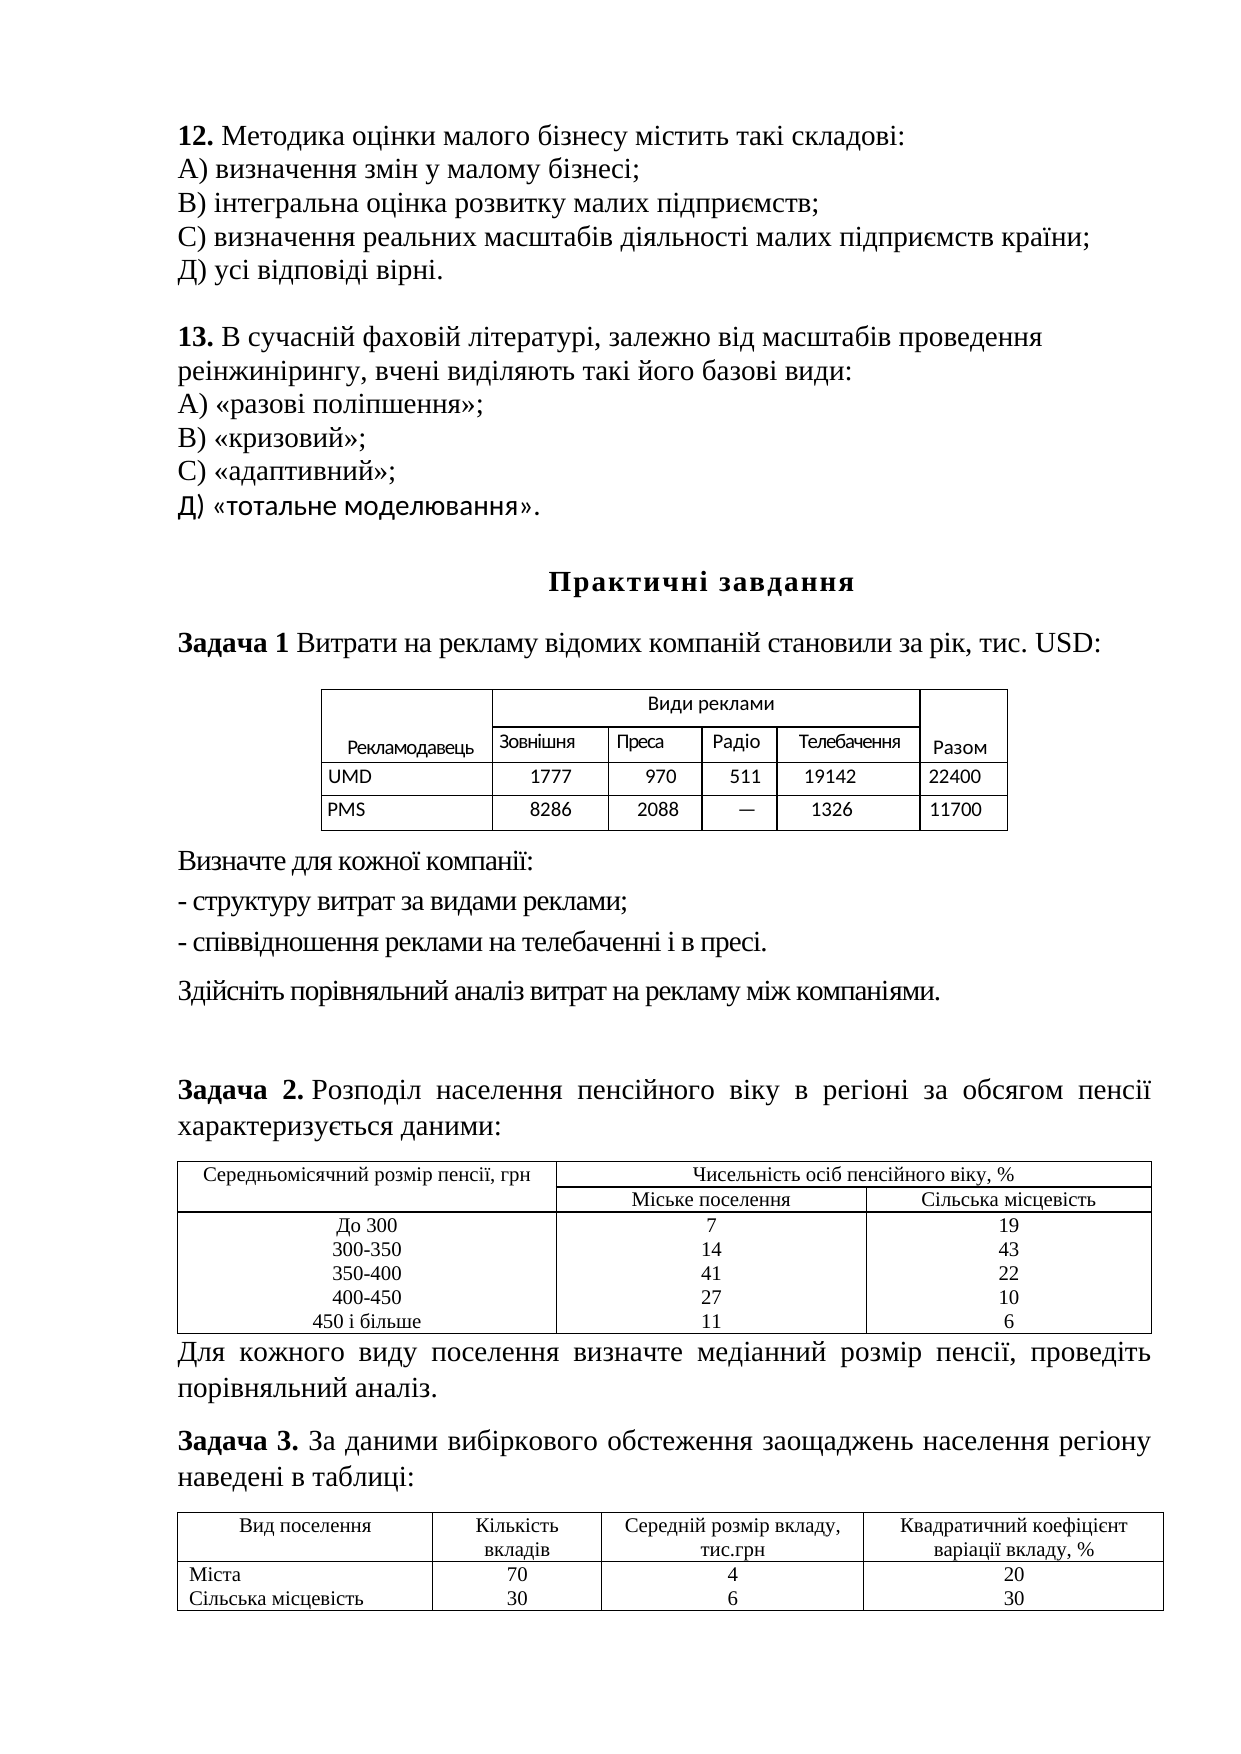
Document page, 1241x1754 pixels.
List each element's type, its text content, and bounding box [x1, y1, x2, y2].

text Визначте для кожної компанії: [121, 851, 1152, 875]
table_cell — [703, 796, 776, 830]
text С) «адаптивний»; [177, 453, 1152, 487]
table_cell PMS [322, 796, 492, 830]
table_cell 7 14 41 27 11 [557, 1213, 866, 1333]
table_cell Міське поселення [557, 1188, 866, 1211]
table_cell 2088 [609, 796, 701, 830]
table_cell 19142 [778, 763, 919, 794]
table_header Вид поселення [178, 1513, 432, 1561]
text А) визначення змін у малому бізнесі; [177, 152, 1152, 185]
text Здійсніть порівняльний аналіз витрат на рекламу між компаніями. [121, 973, 1152, 1006]
table_cell 22400 [921, 763, 1007, 794]
table_cell 11700 [921, 796, 1007, 830]
text 13. В сучасній фаховій літературі, залежно від масштабів проведення реінжинірингу, вчені виділяють такі його базові види: [177, 319, 1152, 386]
table_header Середній розмір вкладу, тис.грн [602, 1513, 863, 1561]
table_cell 20 30 [864, 1562, 1163, 1610]
table_cell До 300 300-350 350-400 400-450 450 і більше [178, 1213, 556, 1333]
table_header Види реклами [493, 690, 919, 726]
table_cell 70 30 [433, 1562, 601, 1610]
text Задача 3. За даними вибіркового обстеження заощаджень населення регіону наведені в таблиці: [177, 1423, 1152, 1492]
table_cell 4 6 [602, 1562, 863, 1610]
table_cell Зовнішня реклама [493, 728, 608, 761]
text Задача 2. Розподіл населення пенсійного віку в регіоні за обсягом пенсії характеризується даними: [177, 1072, 1152, 1142]
table_header Чисельність осіб пенсійного віку, % [557, 1162, 1151, 1186]
table_header Середньомісячний розмір пенсії, грн [178, 1162, 556, 1211]
table_cell 19 43 22 10 6 [867, 1213, 1151, 1333]
text Практичні завдання [177, 564, 1152, 597]
table_header Кількість вкладів [433, 1513, 601, 1561]
text - співвідношення реклами на телебаченні і в пресі. [121, 932, 1152, 956]
text 12. Методика оцінки малого бізнесу містить такі складові: [177, 118, 1152, 152]
text В) інтегральна оцінка розвитку малих підприємств; [177, 185, 1152, 219]
table_cell Сільська місцевість [867, 1188, 1151, 1211]
text В) «кризовий»; [177, 420, 1152, 453]
table_header Рекламодавець [322, 690, 492, 761]
text - структуру витрат за видами реклами; [121, 891, 1152, 915]
table_header Квадратичний коефіцієнт варіації вкладу, % [864, 1513, 1163, 1561]
text А) «разові поліпшення»; [177, 386, 1152, 420]
table_cell 1326 [778, 796, 919, 830]
table_cell UMD [322, 763, 492, 794]
text Д) усі відповіді вірні. [177, 252, 1152, 286]
text Д) «тотальне моделювання». [177, 487, 1152, 523]
table_cell 8286 [493, 796, 608, 830]
table_cell Преса [609, 728, 701, 761]
table_cell 970 [609, 763, 701, 794]
text Задача 1 Витрати на рекламу відомих компаній становили за рік, тис. USD: [177, 634, 1152, 658]
text С) визначення реальних масштабів діяльності малих підприємств країни; [177, 219, 1152, 252]
table_cell Радіо [703, 728, 776, 761]
table_cell 1777 [493, 763, 608, 794]
table_cell Міста Сільська місцевість [178, 1562, 432, 1610]
text Для кожного виду поселення визначте медіанний розмір пенсії, проведіть порівняльний аналіз. [177, 1334, 1152, 1403]
table_cell Телебачення [778, 728, 919, 761]
table_cell 511 [703, 763, 776, 794]
